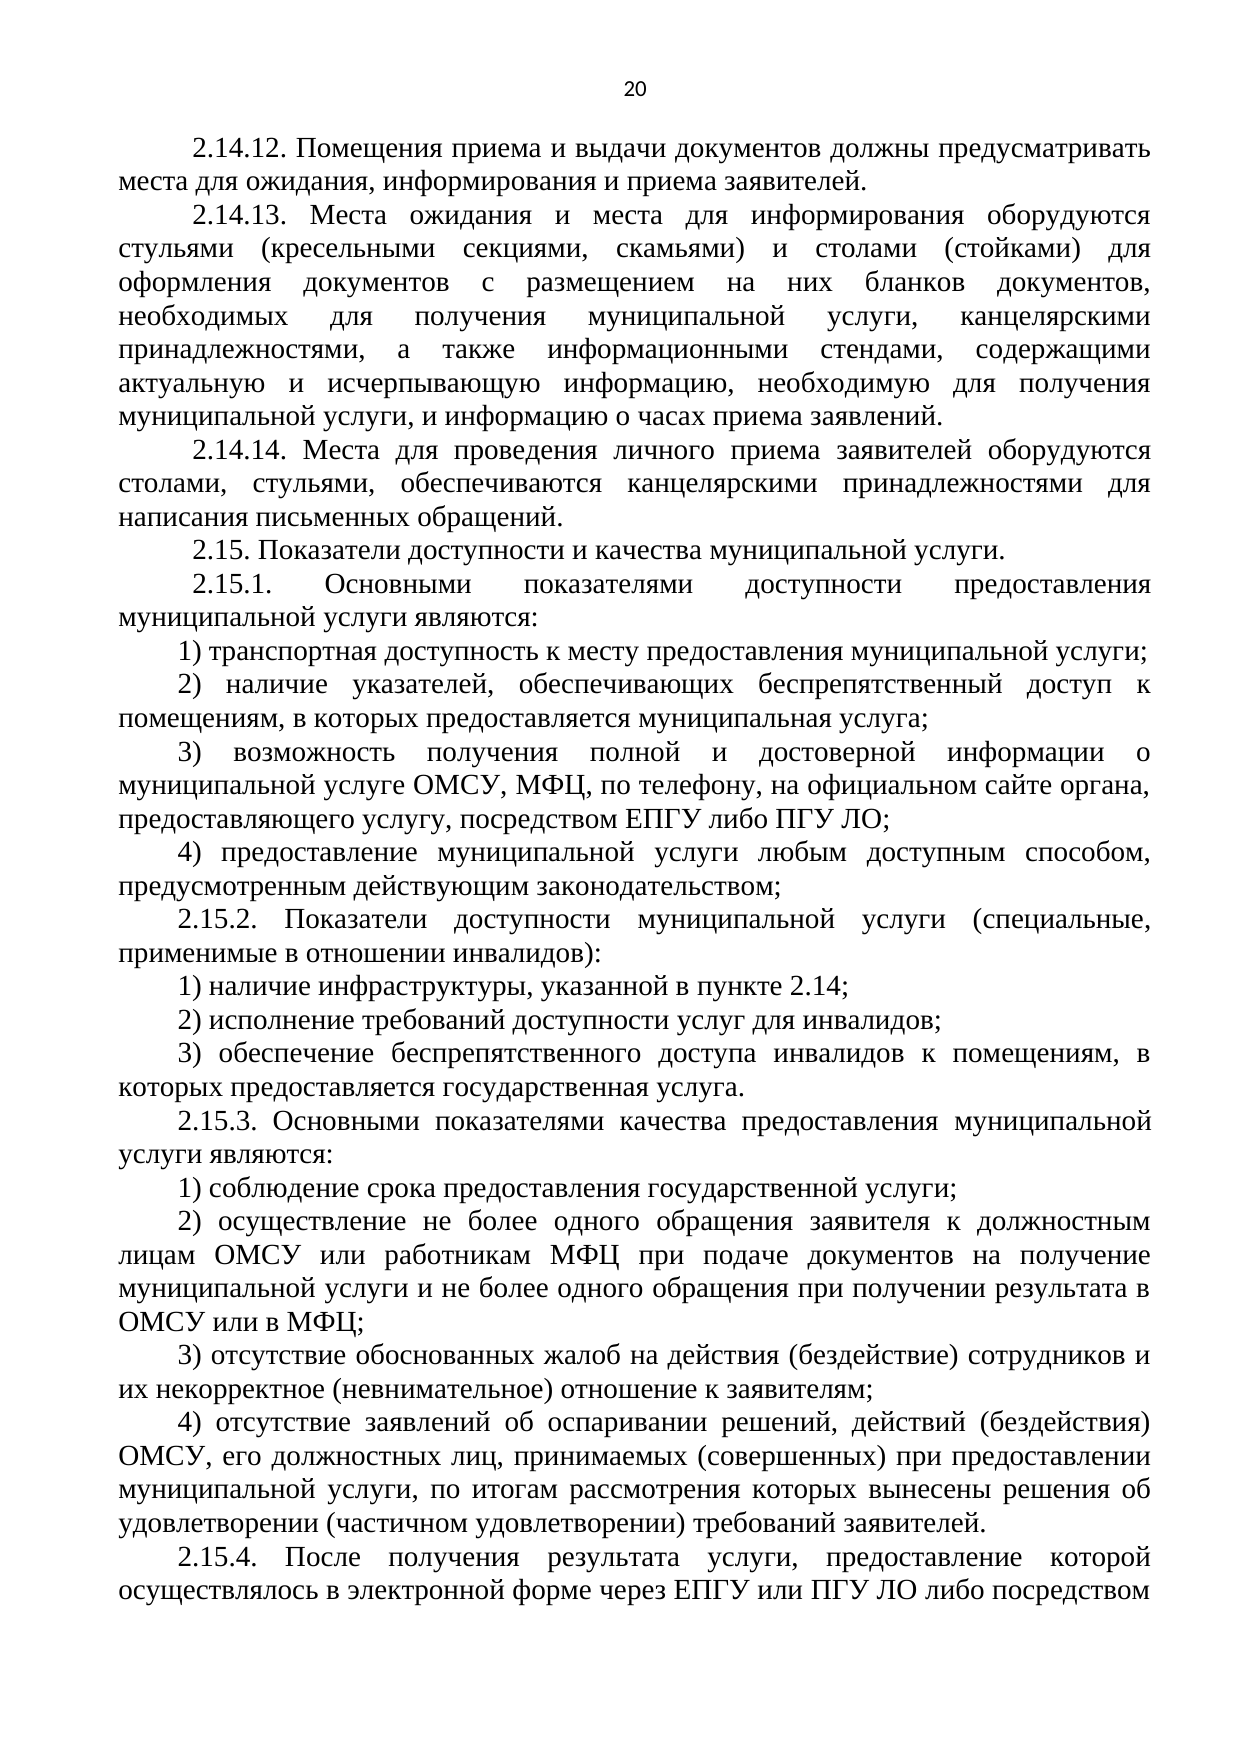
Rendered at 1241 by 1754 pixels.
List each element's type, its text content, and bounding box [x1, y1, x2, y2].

text 2) исполнение требований доступности услуг для инвалидов; [118, 1002, 1152, 1036]
text 1) транспортная доступность к месту предоставления муниципальной услуги; [118, 633, 1152, 667]
text 2.14.12. Помещения приема и выдачи документов должны предусматривать места для ожидания, информирования и приема заявителей. [118, 130, 1152, 197]
text 2.15. Показатели доступности и качества муниципальной услуги. [118, 532, 1152, 566]
text 2) наличие указателей, обеспечивающих беспрепятственный доступ к помещениям, в которых предоставляется муниципальная услуга; [118, 667, 1152, 734]
text 3) обеспечение беспрепятственного доступа инвалидов к помещениям, в которых предоставляется государственная услуга. [118, 1036, 1152, 1103]
text 2.14.13. Места ожидания и места для информирования оборудуются стульями (кресельными секциями, скамьями) и столами (стойками) для оформления документов с размещением на них бланков документов, необходимых для получения муниципальной услуги, канцелярскими принадлежностями, а также информационными стендами, содержащими актуальную и исчерпывающую информацию, необходимую для получения муниципальной услуги, и информацию о часах приема заявлений. [118, 197, 1152, 432]
text 4) предоставление муниципальной услуги любым доступным способом, предусмотренным действующим законодательством; [118, 834, 1152, 901]
text 3) возможность получения полной и достоверной информации о муниципальной услуге ОМСУ, МФЦ, по телефону, на официальном сайте органа, предоставляющего услугу, посредством ЕПГУ либо ПГУ ЛО; [118, 734, 1152, 834]
text 4) отсутствие заявлений об оспаривании решений, действий (бездействия) ОМСУ, его должностных лиц, принимаемых (совершенных) при предоставлении муниципальной услуги, по итогам рассмотрения которых вынесены решения об удовлетворении (частичном удовлетворении) требований заявителей. [118, 1404, 1152, 1539]
text 3) отсутствие обоснованных жалоб на действия (бездействие) сотрудников и их некорректное (невнимательное) отношение к заявителям; [118, 1337, 1152, 1404]
text 2.15.2. Показатели доступности муниципальной услуги (специальные, применимые в отношении инвалидов): [118, 901, 1152, 968]
text 2) осуществление не более одного обращения заявителя к должностным лицам ОМСУ или работникам МФЦ при подаче документов на получение муниципальной услуги и не более одного обращения при получении результата в ОМСУ или в МФЦ; [118, 1203, 1152, 1337]
text 2.15.3. Основными показателями качества предоставления муниципальной услуги являются: [118, 1103, 1152, 1170]
text 1) наличие инфраструктуры, указанной в пункте 2.14; [118, 968, 1152, 1002]
text 2.14.14. Места для проведения личного приема заявителей оборудуются столами, стульями, обеспечиваются канцелярскими принадлежностями для написания письменных обращений. [118, 432, 1152, 532]
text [118, 1539, 1152, 1606]
text 1) соблюдение срока предоставления государственной услуги; [118, 1170, 1152, 1203]
text 2.15.1. Основными показателями доступности предоставления муниципальной услуги являются: [118, 566, 1152, 633]
